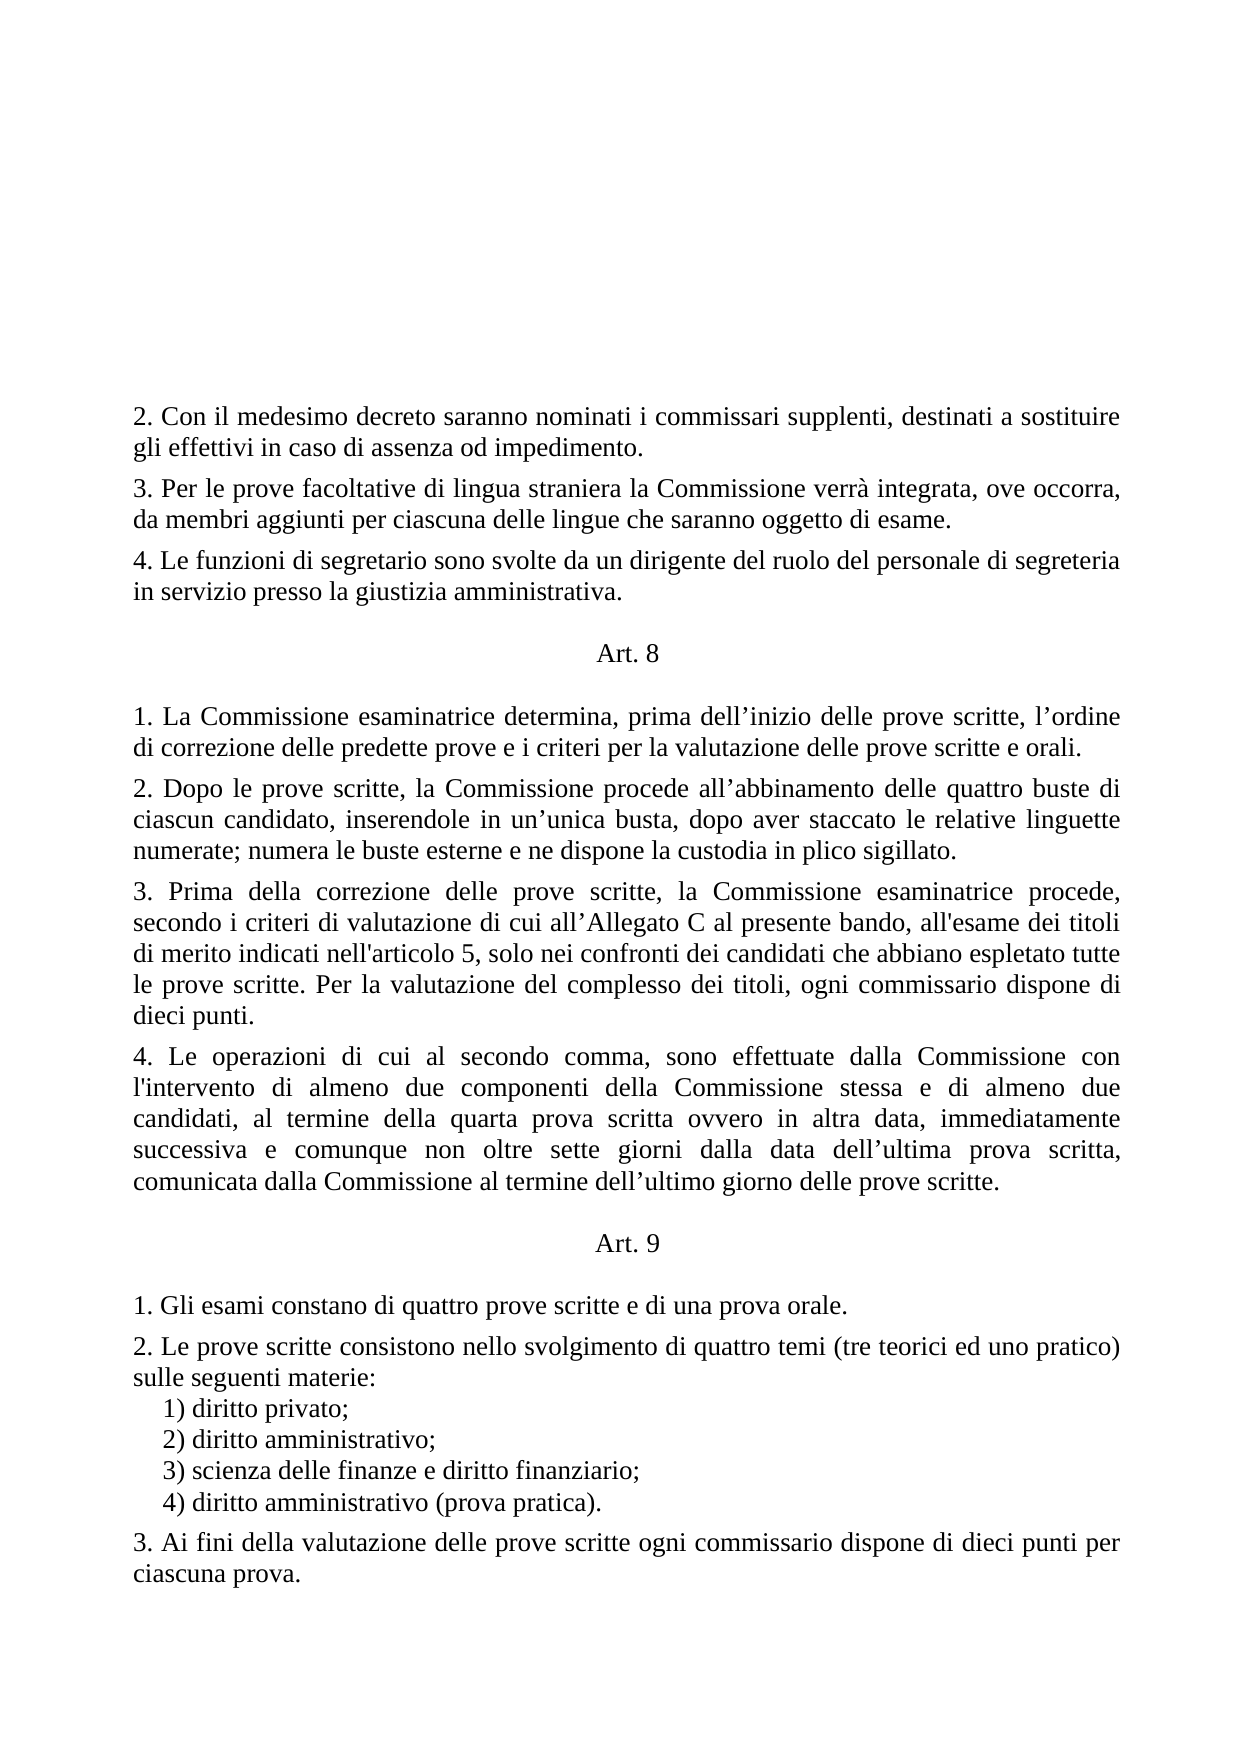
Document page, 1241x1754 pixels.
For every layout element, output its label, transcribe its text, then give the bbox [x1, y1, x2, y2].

text 3. Prima della correzione delle prove scritte, la Commissione esaminatrice procede, secondo i criteri di valutazione di cui all’Allegato C al presente bando, all'esame dei titoli di merito indicati nell'articolo 5, solo nei confronti dei candidati che abbiano espletato tutte le prove scritte. Per la valutazione del complesso dei titoli, ogni commissario dispone di dieci punti. [133, 875, 1122, 1030]
text 2. Dopo le prove scritte, la Commissione procede all’abbinamento delle quattro buste di ciascun candidato, inserendole in un’unica busta, dopo aver staccato le relative linguette numerate; numera le buste esterne e ne dispone la custodia in plico sigillato. [133, 772, 1122, 865]
text Art. 8 [133, 637, 1122, 669]
text Art. 9 [133, 1227, 1122, 1258]
text 2. Con il medesimo decreto saranno nominati i commissari supplenti, destinati a sostituire gli effettivi in caso di assenza od impedimento. [133, 400, 1122, 463]
text 4. Le operazioni di cui al secondo comma, sono effettuate dalla Commissione con l'intervento di almeno due componenti della Commissione stessa e di almeno due candidati, al termine della quarta prova scritta ovvero in altra data, immediatamente successiva e comunque non oltre sette giorni dalla data dell’ultima prova scritta, comunicata dalla Commissione al termine dell’ultimo giorno delle prove scritte. [133, 1040, 1122, 1196]
text 1. Gli esami constano di quattro prove scritte e di una prova orale. [133, 1289, 1122, 1320]
text 3. Per le prove facoltative di lingua straniera la Commissione verrà integrata, ove occorra, da membri aggiunti per ciascuna delle lingue che saranno oggetto di esame. [133, 472, 1122, 534]
text 3. Ai fini della valutazione delle prove scritte ogni commissario dispone di dieci punti per ciascuna prova. [133, 1526, 1122, 1589]
text 1) diritto privato; [162, 1392, 1122, 1423]
text 1. La Commissione esaminatrice determina, prima dell’inizio delle prove scritte, l’ordine di correzione delle predette prove e i criteri per la valutazione delle prove scritte e orali. [133, 700, 1122, 762]
text 2) diritto amministrativo; [162, 1423, 1122, 1454]
text 4. Le funzioni di segretario sono svolte da un dirigente del ruolo del personale di segreteria in servizio presso la giustizia amministrativa. [133, 544, 1122, 606]
text 2. Le prove scritte consistono nello svolgimento di quattro temi (tre teorici ed uno pratico) sulle seguenti materie: [133, 1330, 1122, 1392]
text 3) scienza delle finanze e diritto finanziario; [162, 1454, 1122, 1486]
text 4) diritto amministrativo (prova pratica). [162, 1486, 1122, 1517]
